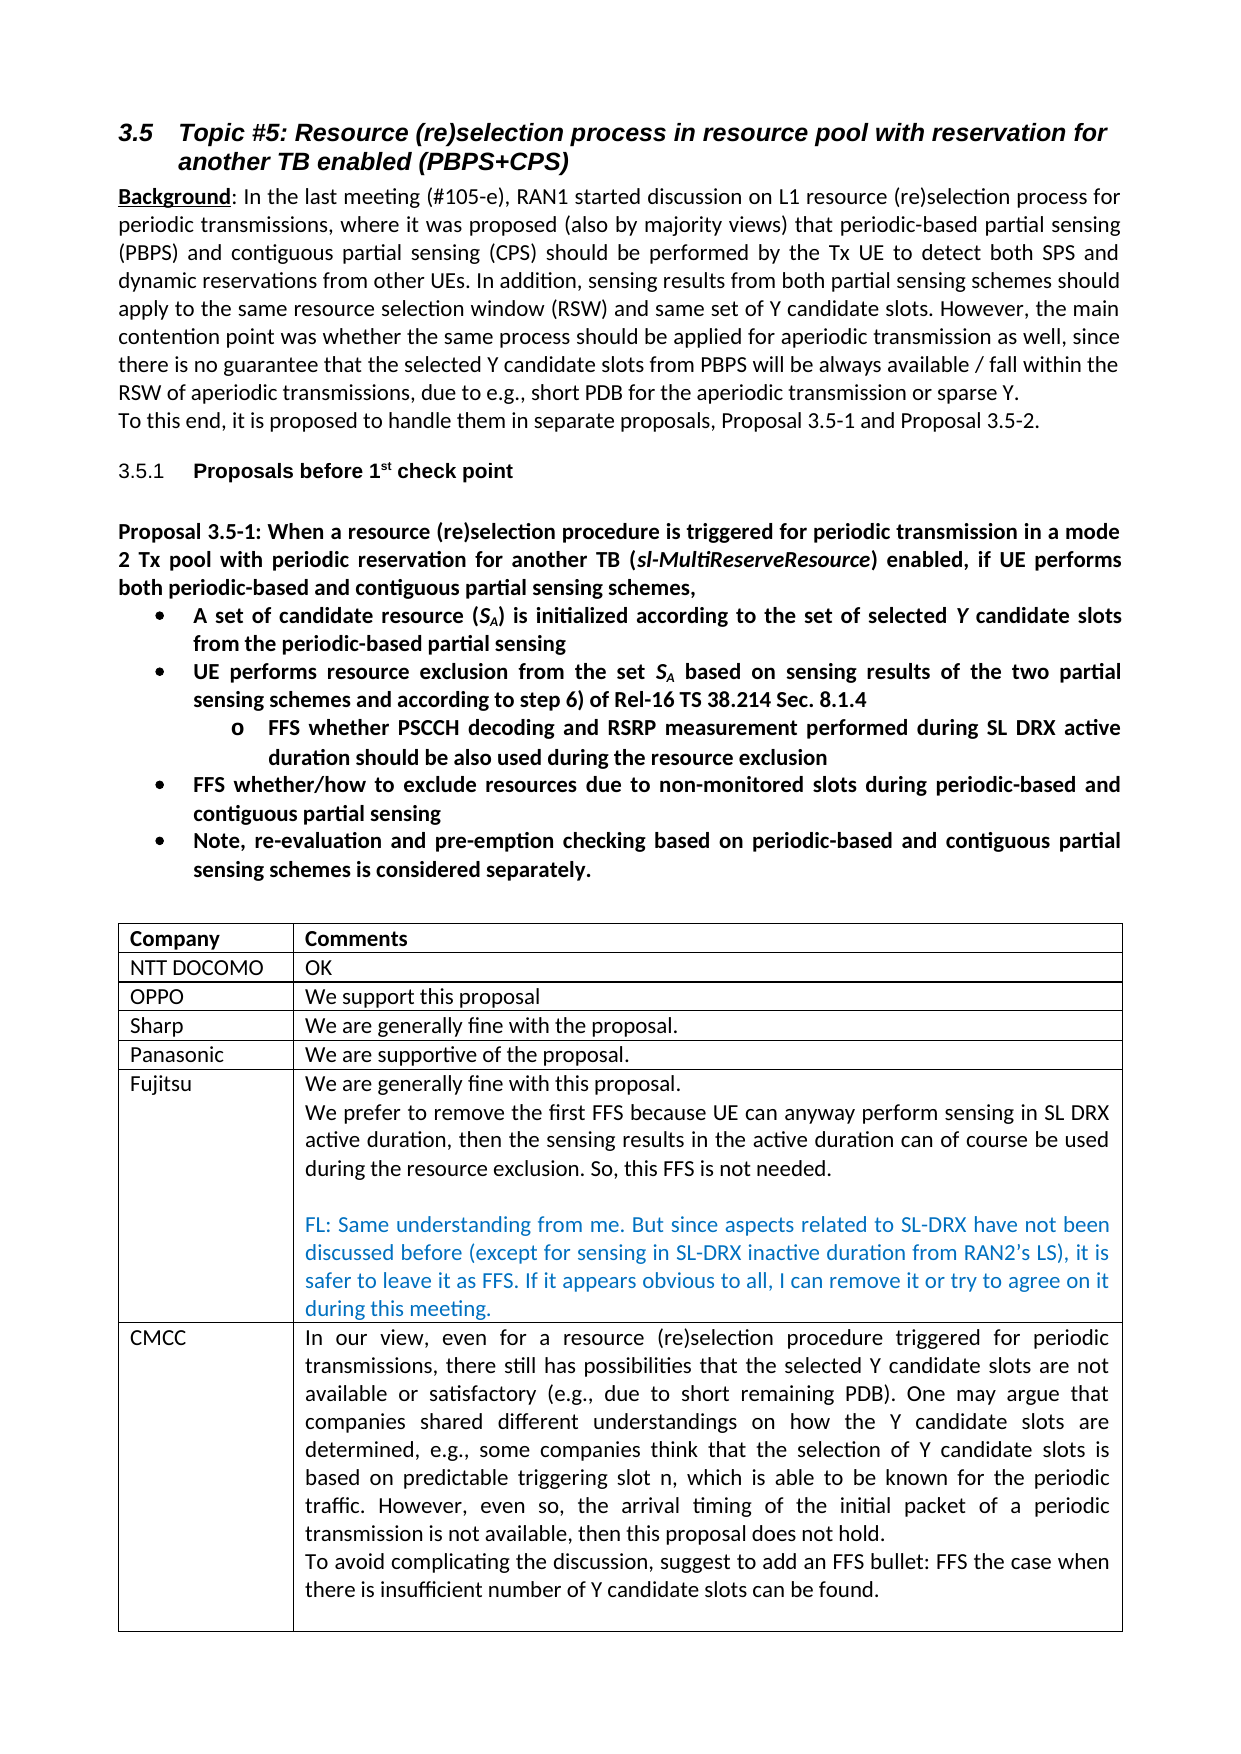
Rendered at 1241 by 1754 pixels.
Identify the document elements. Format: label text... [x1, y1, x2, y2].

table_cell Sharp [119, 1011, 293, 1039]
table_cell OK [294, 953, 1122, 981]
subtitle Topic #5: Resource (re)selection process in resource pool with reservation for another TB enabled (PBPS+CPS) [118, 118, 1122, 176]
table_cell Fujitsu [119, 1070, 293, 1322]
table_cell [294, 1323, 1122, 1631]
table_cell OPPO [119, 983, 293, 1010]
table_cell We are supportive of the proposal. [294, 1041, 1122, 1068]
table_cell NTT DOCOMO [119, 953, 293, 981]
text Background: In the last meeting (#105-e), RAN1 started discussion on L1 resource (re)selection process for periodic transmissions, where it was proposed (also by majority views) that periodic-based partial sensing (PBPS) and contiguous partial sensing (CPS) should be performed by the Tx UE to detect both SPS and dynamic reservations from other UEs. In addition, sensing results from both partial sensing schemes should apply to the same resource selection window (RSW) and same set of Y candidate slots. However, the main contention point was whether the same process should be applied for aperiodic transmission as well, since there is no guarantee that the selected Y candidate slots from PBPS will be always available / fall within the RSW of aperiodic transmissions, due to e.g., short PDB for the aperiodic transmission or sparse Y. [118, 182, 1122, 406]
list Note, re-evaluation and pre-emption checking based on periodic-based and contiguous partial sensing schemes is considered separately. [156, 827, 1122, 883]
table_header Company [119, 924, 293, 952]
table_cell Panasonic [119, 1041, 293, 1068]
table_cell We are generally fine with the proposal. [294, 1011, 1122, 1039]
table_header Comments [294, 924, 1122, 952]
table_cell CMCC [119, 1323, 293, 1631]
table_cell We support this proposal [294, 983, 1122, 1010]
table_cell We are generally fine with this proposal. We prefer to remove the first FFS because UE can anyway perform sensing in SL DRX active duration, then the sensing results in the active duration can of course be used during the resource exclusion. So, this FFS is not needed. FL: Same understanding from me. But since aspects related to SL-DRX have not been discussed before (except for sensing in SL-DRX inactive duration from RAN2’s LS), it is safer to leave it as FFS. If it appears obvious to all, I can remove it or try to agree on it during this meeting. [294, 1070, 1122, 1322]
list FFS whether PSCCH decoding and RSRP measurement performed during SL DRX active duration should be also used during the resource exclusion [231, 713, 1122, 771]
subtitle Proposals before 1st check point [118, 459, 1122, 483]
text Proposal 3.5-1: When a resource (re)selection procedure is triggered for periodic transmission in a mode 2 Tx pool with periodic reservation for another TB (sl-MultiReserveResource) enabled, if UE performs both periodic-based and contiguous partial sensing schemes, [118, 517, 1122, 601]
list FFS whether/how to exclude resources due to non-monitored slots during periodic-based and contiguous partial sensing [156, 771, 1122, 827]
list A set of candidate resource (SA) is initialized according to the set of selected Y candidate slots from the periodic-based partial sensing [156, 601, 1122, 657]
list UE performs resource exclusion from the set SA based on sensing results of the two partial sensing schemes and according to step 6) of Rel-16 TS 38.214 Sec. 8.1.4 [156, 657, 1122, 713]
text To this end, it is proposed to handle them in separate proposals, Proposal 3.5-1 and Proposal 3.5-2. [118, 406, 1122, 434]
